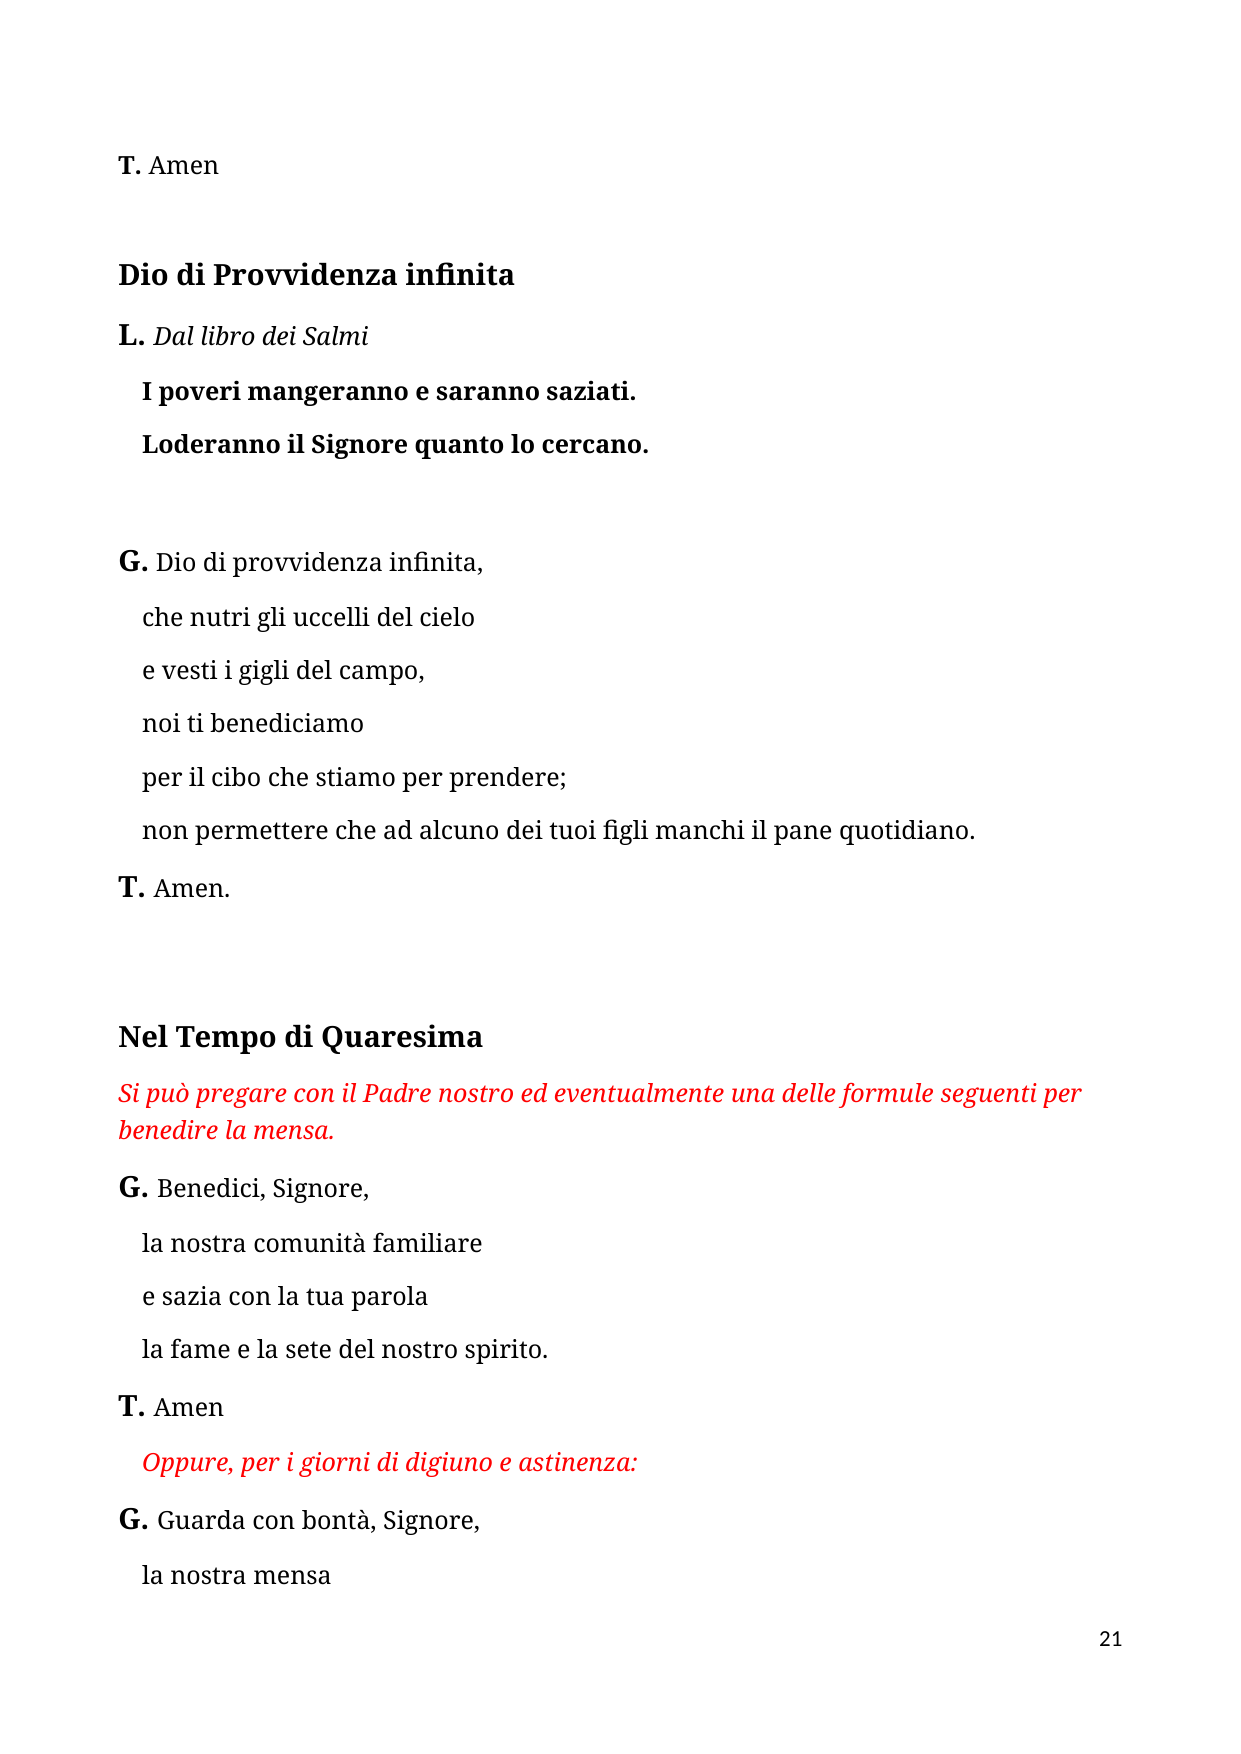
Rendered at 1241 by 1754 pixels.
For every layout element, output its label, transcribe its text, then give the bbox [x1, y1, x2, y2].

text G. Dio di provvidenza infinita, [118, 540, 1122, 579]
text che nutri gli uccelli del cielo [142, 599, 1122, 633]
text e vesti i gigli del campo, [142, 653, 1122, 687]
text L. Dal libro dei Salmi [118, 314, 1122, 354]
text Nel Tempo di Quaresima [118, 1016, 1122, 1056]
text G. Benedici, Signore, [118, 1166, 1122, 1206]
text I poveri mangeranno e saranno saziati. [142, 373, 1122, 407]
text T. Amen. [118, 866, 1122, 906]
text noi ti benediciamo [142, 706, 1122, 740]
text per il cibo che stiamo per prendere; [142, 759, 1122, 794]
text Oppure, per i giorni di digiuno e astinenza: [142, 1445, 1122, 1479]
text e sazia con la tua parola [142, 1279, 1122, 1313]
text Si può pregare con il Padre nostro ed eventualmente una delle formule seguenti per benedire la mensa. [118, 1076, 1122, 1146]
text la nostra comunità familiare [142, 1225, 1122, 1259]
text non permettere che ad alcuno dei tuoi figli manchi il pane quotidiano. [142, 813, 1122, 847]
text T. Amen [118, 148, 1122, 182]
text Dio di Provvidenza infinita [118, 254, 1122, 294]
text la fame e la sete del nostro spirito. [142, 1332, 1122, 1366]
text G. Guarda con bontà, Signore, [118, 1498, 1122, 1538]
text la nostra mensa [142, 1558, 1122, 1592]
text Loderanno il Signore quanto lo cercano. [142, 427, 1122, 461]
text T. Amen [118, 1386, 1122, 1425]
